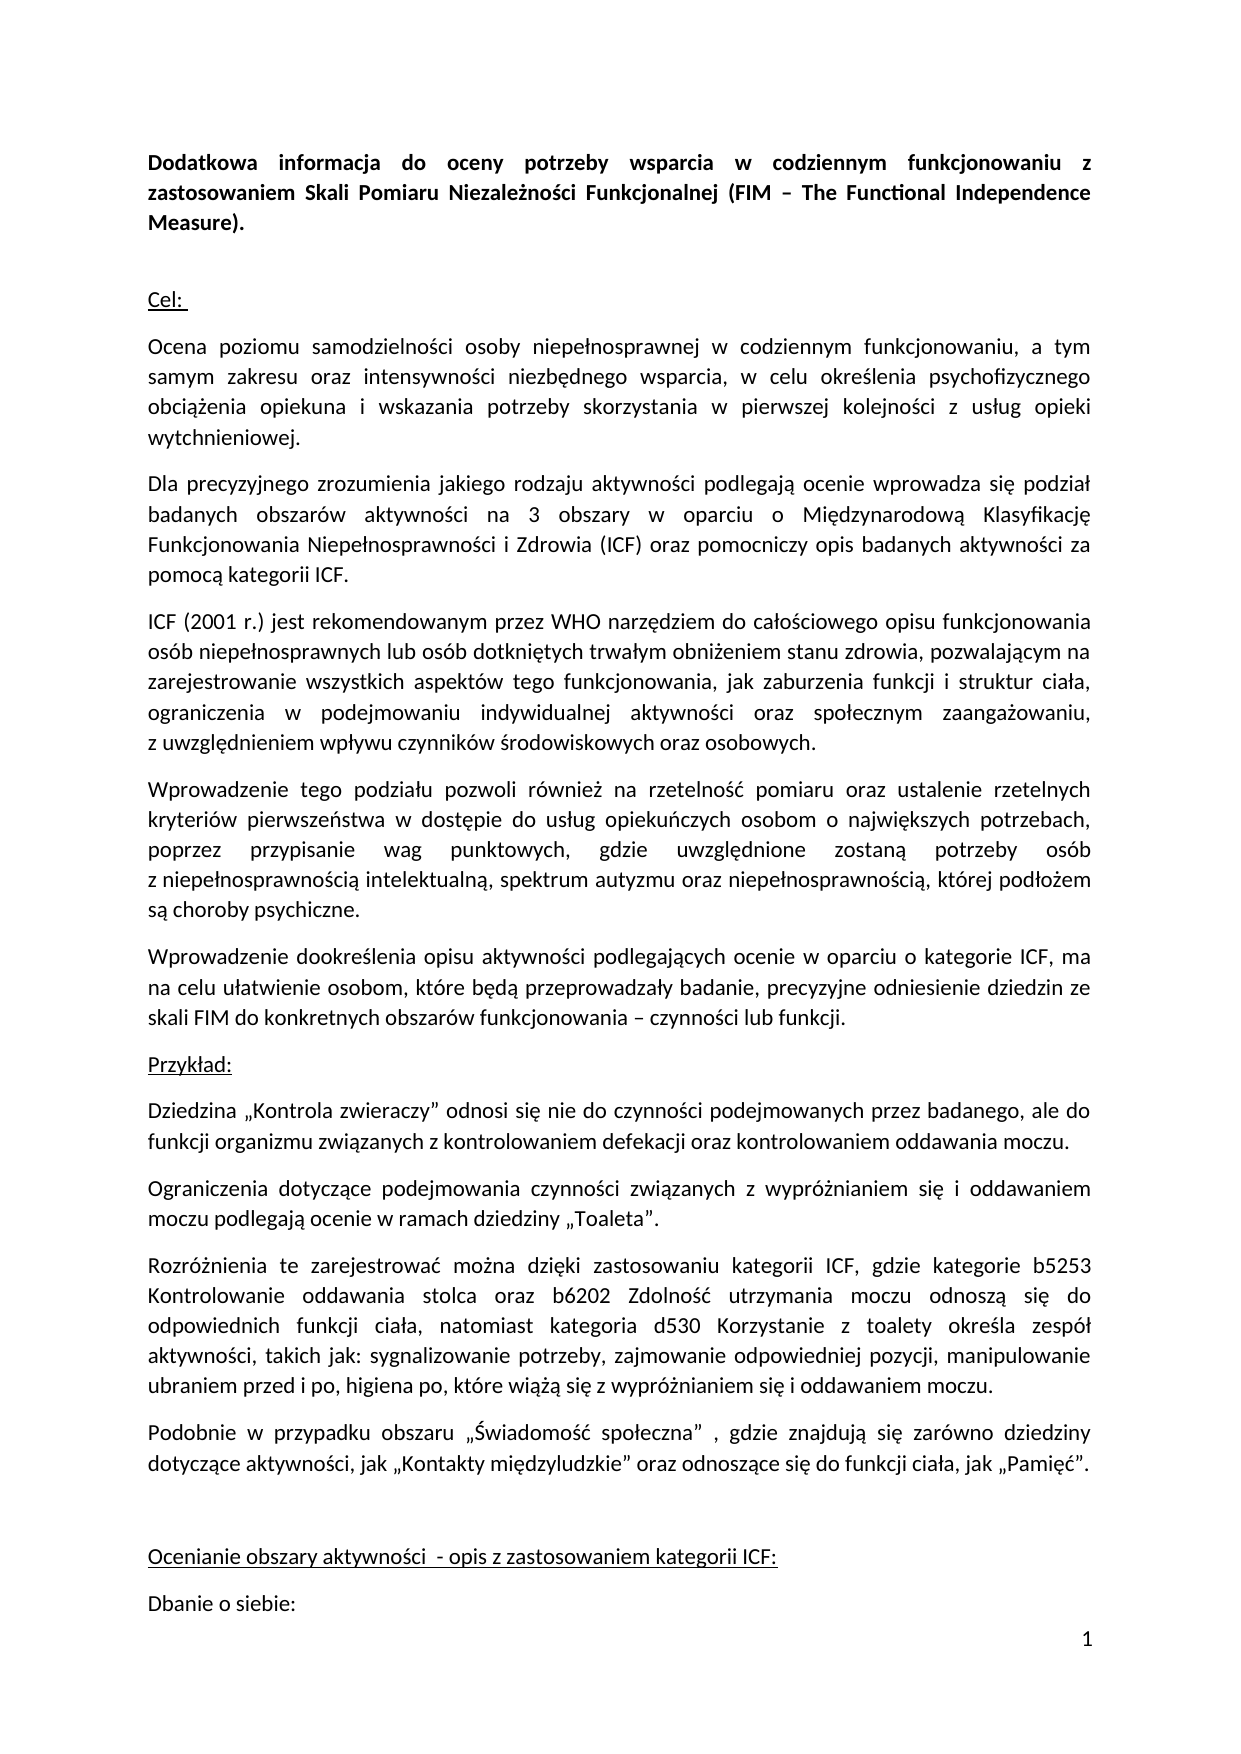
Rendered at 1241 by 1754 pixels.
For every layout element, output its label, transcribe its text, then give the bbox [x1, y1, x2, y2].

text Cel: [148, 285, 1092, 313]
text Przykład: [148, 1050, 1092, 1078]
text Wprowadzenie dookreślenia opisu aktywności podlegających ocenie w oparciu o kategorie ICF, ma na celu ułatwienie osobom, które będą przeprowadzały badanie, precyzyjne odniesienie dziedzin ze skali FIM do konkretnych obszarów funkcjonowania – czynności lub funkcji. [148, 942, 1092, 1031]
text Podobnie w przypadku obszaru „Świadomość społeczna” , gdzie znajdują się zarówno dziedziny dotyczące aktywności, jak „Kontakty międzyludzkie” oraz odnoszące się do funkcji ciała, jak „Pamięć”. [148, 1418, 1092, 1477]
text Rozróżnienia te zarejestrować można dzięki zastosowaniu kategorii ICF, gdzie kategorie b5253 Kontrolowanie oddawania stolca oraz b6202 Zdolność utrzymania moczu odnoszą się do odpowiednich funkcji ciała, natomiast kategoria d530 Korzystanie z toalety określa zespół aktywności, takich jak: sygnalizowanie potrzeby, zajmowanie odpowiedniej pozycji, manipulowanie ubraniem przed i po, higiena po, które wiążą się z wypróżnianiem się i oddawaniem moczu. [148, 1251, 1092, 1400]
text Dla precyzyjnego zrozumienia jakiego rodzaju aktywności podlegają ocenie wprowadza się podział badanych obszarów aktywności na 3 obszary w oparciu o Międzynarodową Klasyfikację Funkcjonowania Niepełnosprawności i Zdrowia (ICF) oraz pomocniczy opis badanych aktywności za pomocą kategorii ICF. [148, 469, 1092, 588]
text Ocenianie obszary aktywności - opis z zastosowaniem kategorii ICF: [148, 1542, 1092, 1571]
text ICF (2001 r.) jest rekomendowanym przez WHO narzędziem do całościowego opisu funkcjonowania osób niepełnosprawnych lub osób dotkniętych trwałym obniżeniem stanu zdrowia, pozwalającym na zarejestrowanie wszystkich aspektów tego funkcjonowania, jak zaburzenia funkcji i struktur ciała, ograniczenia w podejmowaniu indywidualnej aktywności oraz społecznym zaangażowaniu, z uwzględnieniem wpływu czynników środowiskowych oraz osobowych. [148, 607, 1092, 756]
text Ocena poziomu samodzielności osoby niepełnosprawnej w codziennym funkcjonowaniu, a tym samym zakresu oraz intensywności niezbędnego wsparcia, w celu określenia psychofizycznego obciążenia opiekuna i wskazania potrzeby skorzystania w pierwszej kolejności z usług opieki wytchnieniowej. [148, 332, 1092, 451]
text Wprowadzenie tego podziału pozwoli również na rzetelność pomiaru oraz ustalenie rzetelnych kryteriów pierwszeństwa w dostępie do usług opiekuńczych osobom o największych potrzebach, poprzez przypisanie wag punktowych, gdzie uwzględnione zostaną potrzeby osób z niepełnosprawnością intelektualną, spektrum autyzmu oraz niepełnosprawnością, której podłożem są choroby psychiczne. [148, 775, 1092, 924]
text Dbanie o siebie: [148, 1589, 1092, 1617]
text Ograniczenia dotyczące podejmowania czynności związanych z wypróżnianiem się i oddawaniem moczu podlegają ocenie w ramach dziedziny „Toaleta”. [148, 1174, 1092, 1232]
text Dziedzina „Kontrola zwieraczy” odnosi się nie do czynności podejmowanych przez badanego, ale do funkcji organizmu związanych z kontrolowaniem defekacji oraz kontrolowaniem oddawania moczu. [148, 1097, 1092, 1155]
text Dodatkowa informacja do oceny potrzeby wsparcia w codziennym funkcjonowaniu z zastosowaniem Skali Pomiaru Niezależności Funkcjonalnej (FIM – The Functional Independence Measure). [148, 148, 1092, 236]
